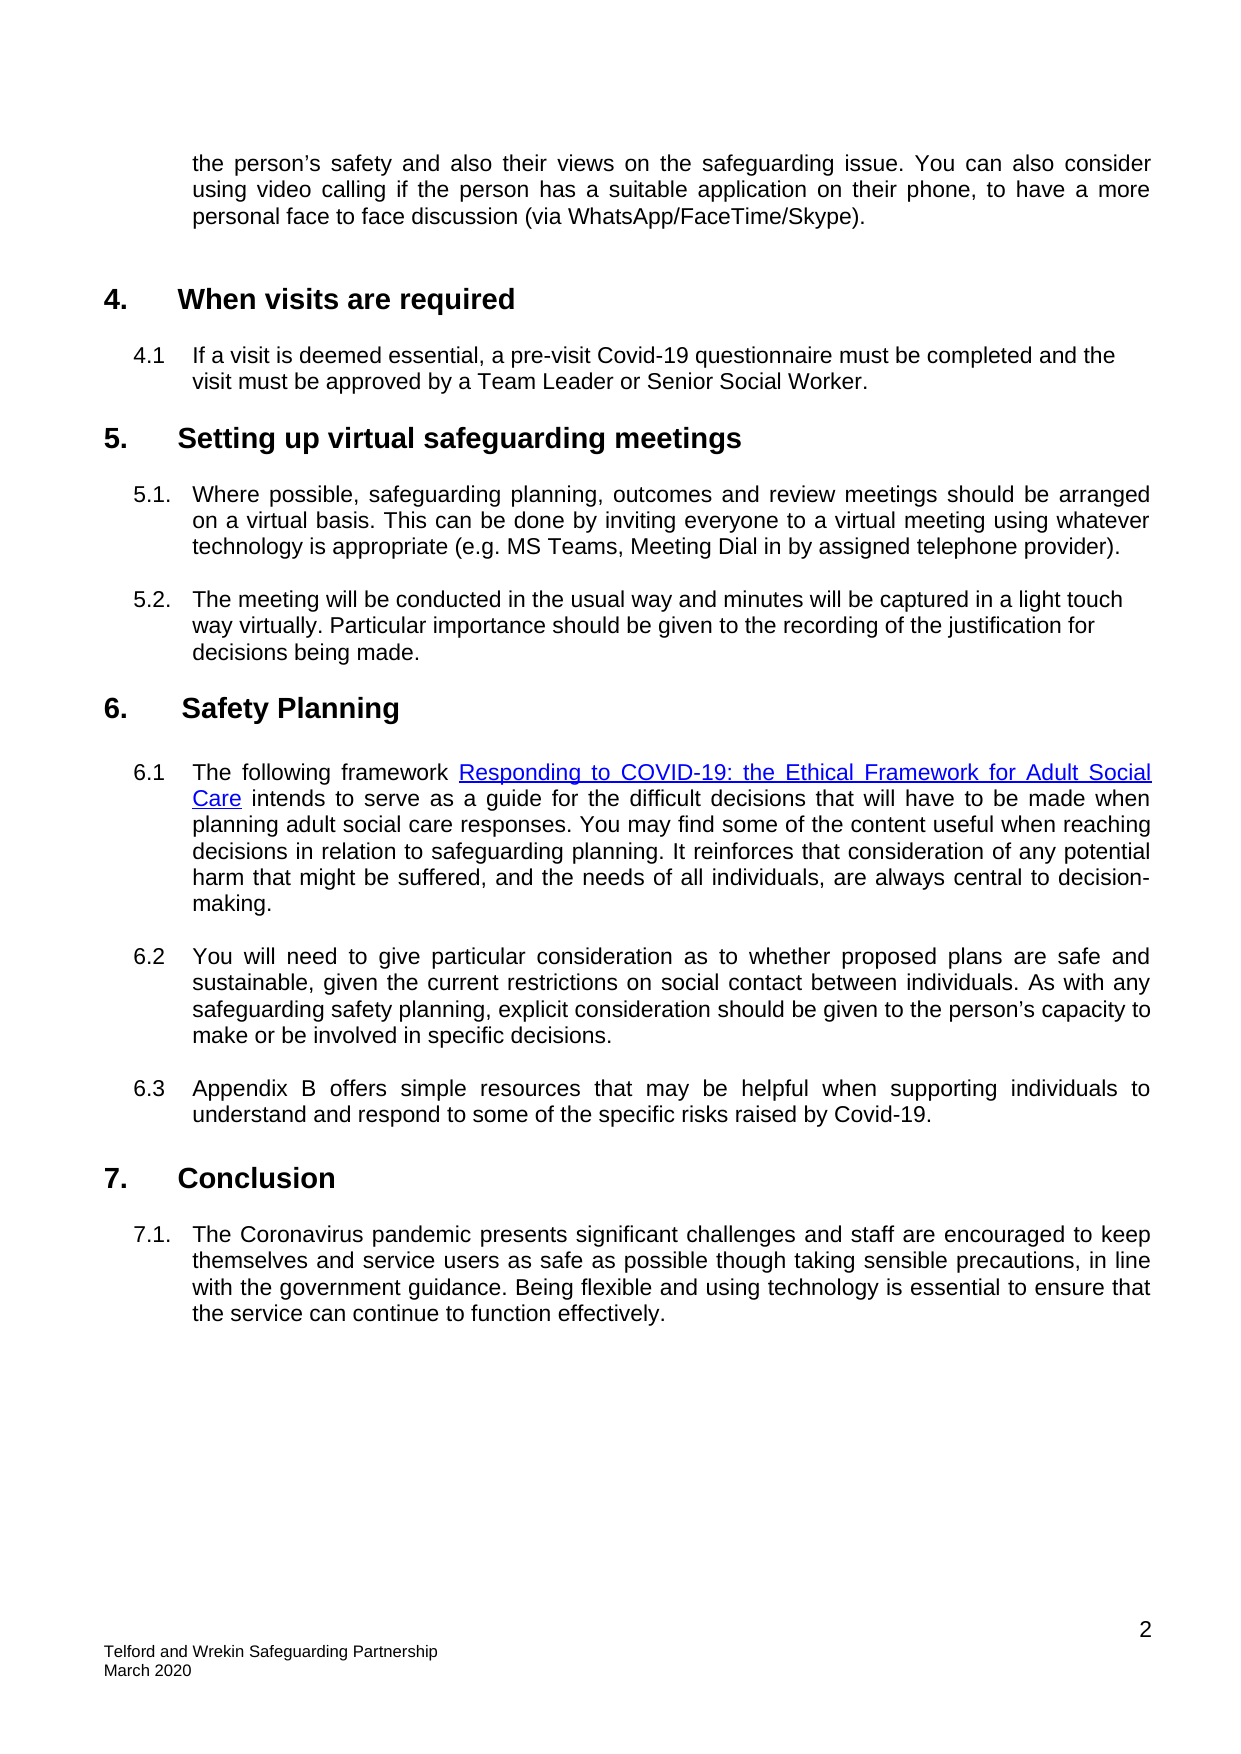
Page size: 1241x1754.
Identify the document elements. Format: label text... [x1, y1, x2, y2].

subtitle When visits are required [103, 282, 1152, 315]
list The meeting will be conducted in the usual way and minutes will be captured in a light touch way virtually. Particular importance should be given to the recording of the justification for decisions being made. [133, 586, 1152, 665]
text 6.2 You will need to give particular consideration as to whether proposed plans are safe and sustainable, given the current restrictions on social contact between individuals. As with any safeguarding safety planning, explicit consideration should be given to the person’s capacity to make or be involved in specific decisions. [133, 943, 1152, 1048]
text 6.1 The following framework Responding to COVID-19: the Ethical Framework for Adult Social Care intends to serve as a guide for the difficult decisions that will have to be made when planning adult social care responses. You may find some of the content useful when reaching decisions in relation to safeguarding planning. It reinforces that consideration of any potential harm that might be suffered, and the needs of all individuals, are always central to decision-making. [133, 758, 1152, 917]
list The Coronavirus pandemic presents significant challenges and staff are encouraged to keep themselves and service users as safe as possible though taking sensible precautions, in line with the government guidance. Being flexible and using technology is essential to ensure that the service can continue to function effectively. [133, 1221, 1152, 1326]
list Where possible, safeguarding planning, outcomes and review meetings should be arranged on a virtual basis. This can be done by inviting everyone to a virtual meeting using whatever technology is appropriate (e.g. MS Teams, Meeting Dial in by assigned telephone provider). [133, 481, 1152, 560]
subtitle Conclusion [103, 1161, 1152, 1194]
text 4.1 If a visit is deemed essential, a pre-visit Covid-19 questionnaire must be completed and the visit must be approved by a Team Leader or Senior Social Worker. [133, 342, 1152, 394]
list Safety Planning [103, 691, 1152, 725]
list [139, 150, 1152, 229]
text 6.3 Appendix B offers simple resources that may be helpful when supporting individuals to understand and respond to some of the specific risks raised by Covid-19. [133, 1075, 1152, 1127]
subtitle Setting up virtual safeguarding meetings [103, 421, 1152, 454]
